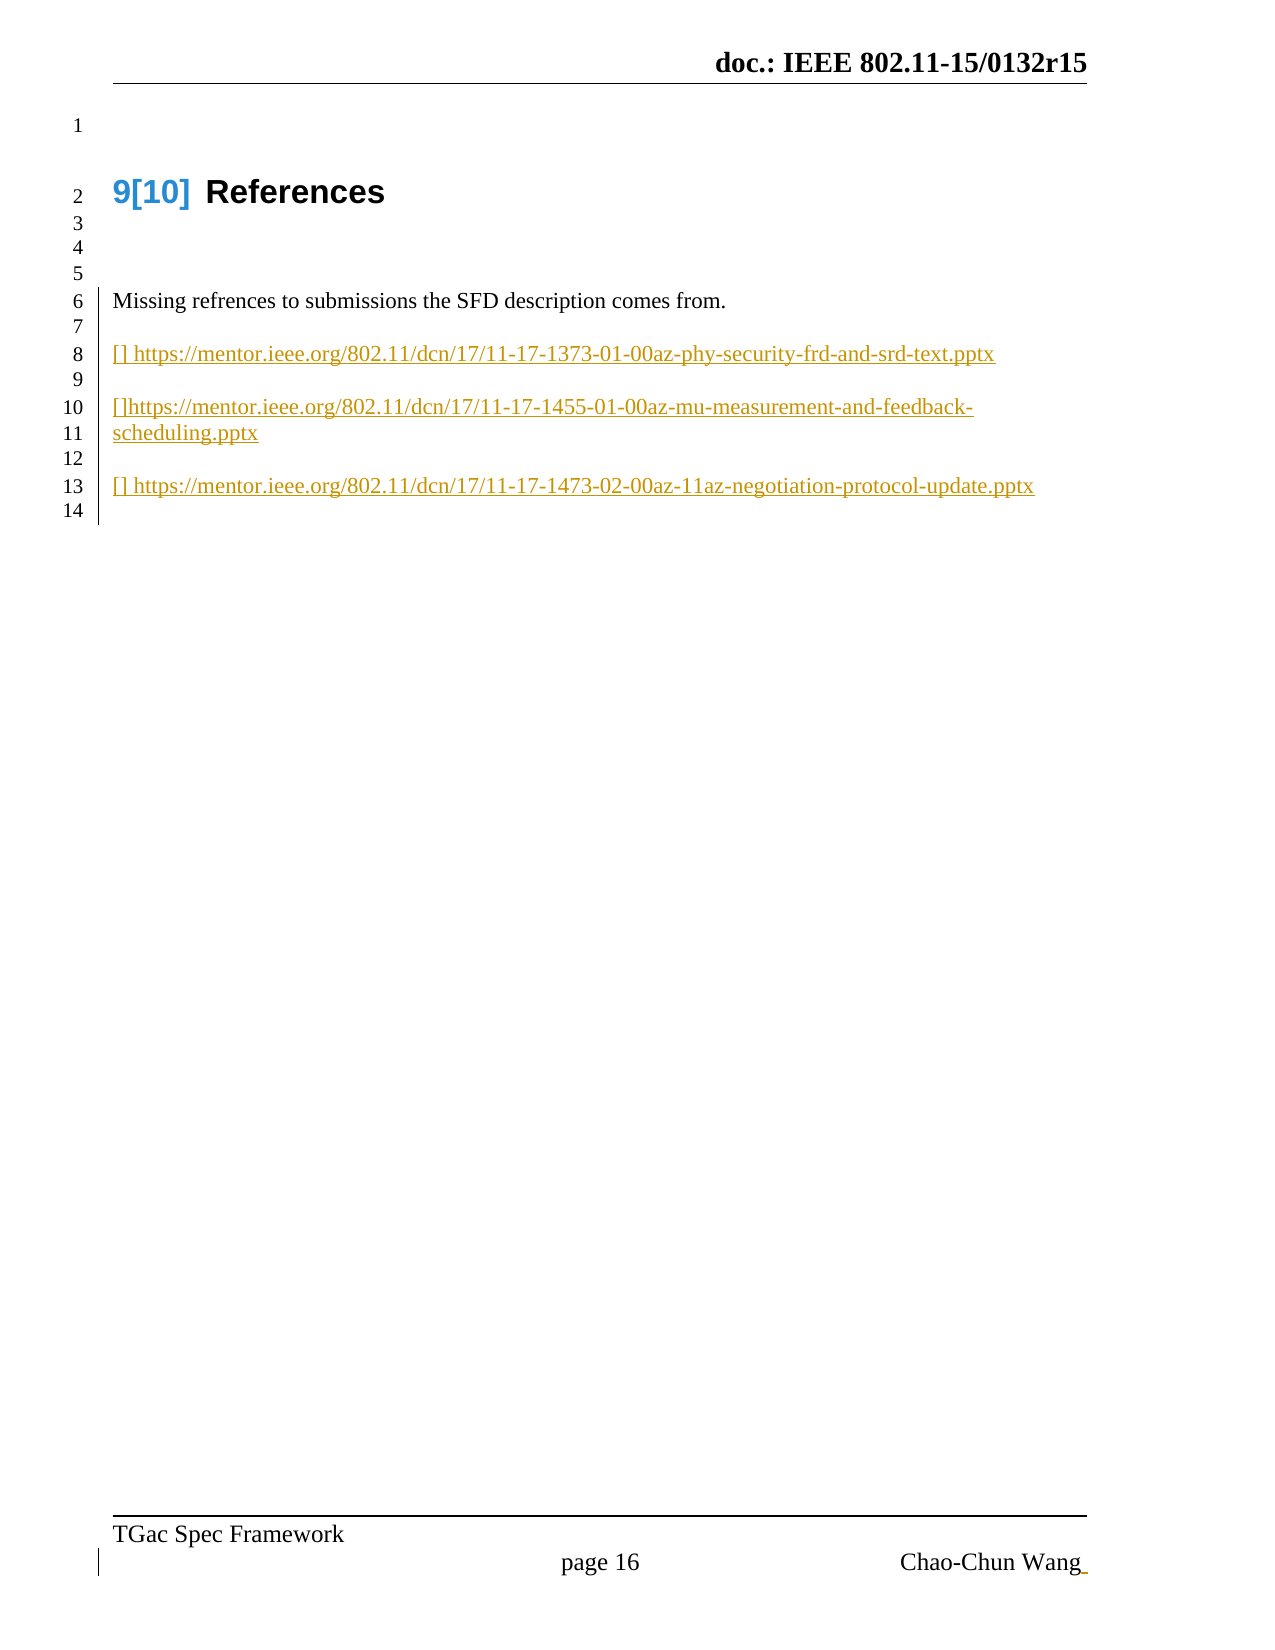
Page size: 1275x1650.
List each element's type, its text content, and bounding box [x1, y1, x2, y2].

text Missing refrences to submissions the SFD description comes from. [112, 287, 1087, 314]
